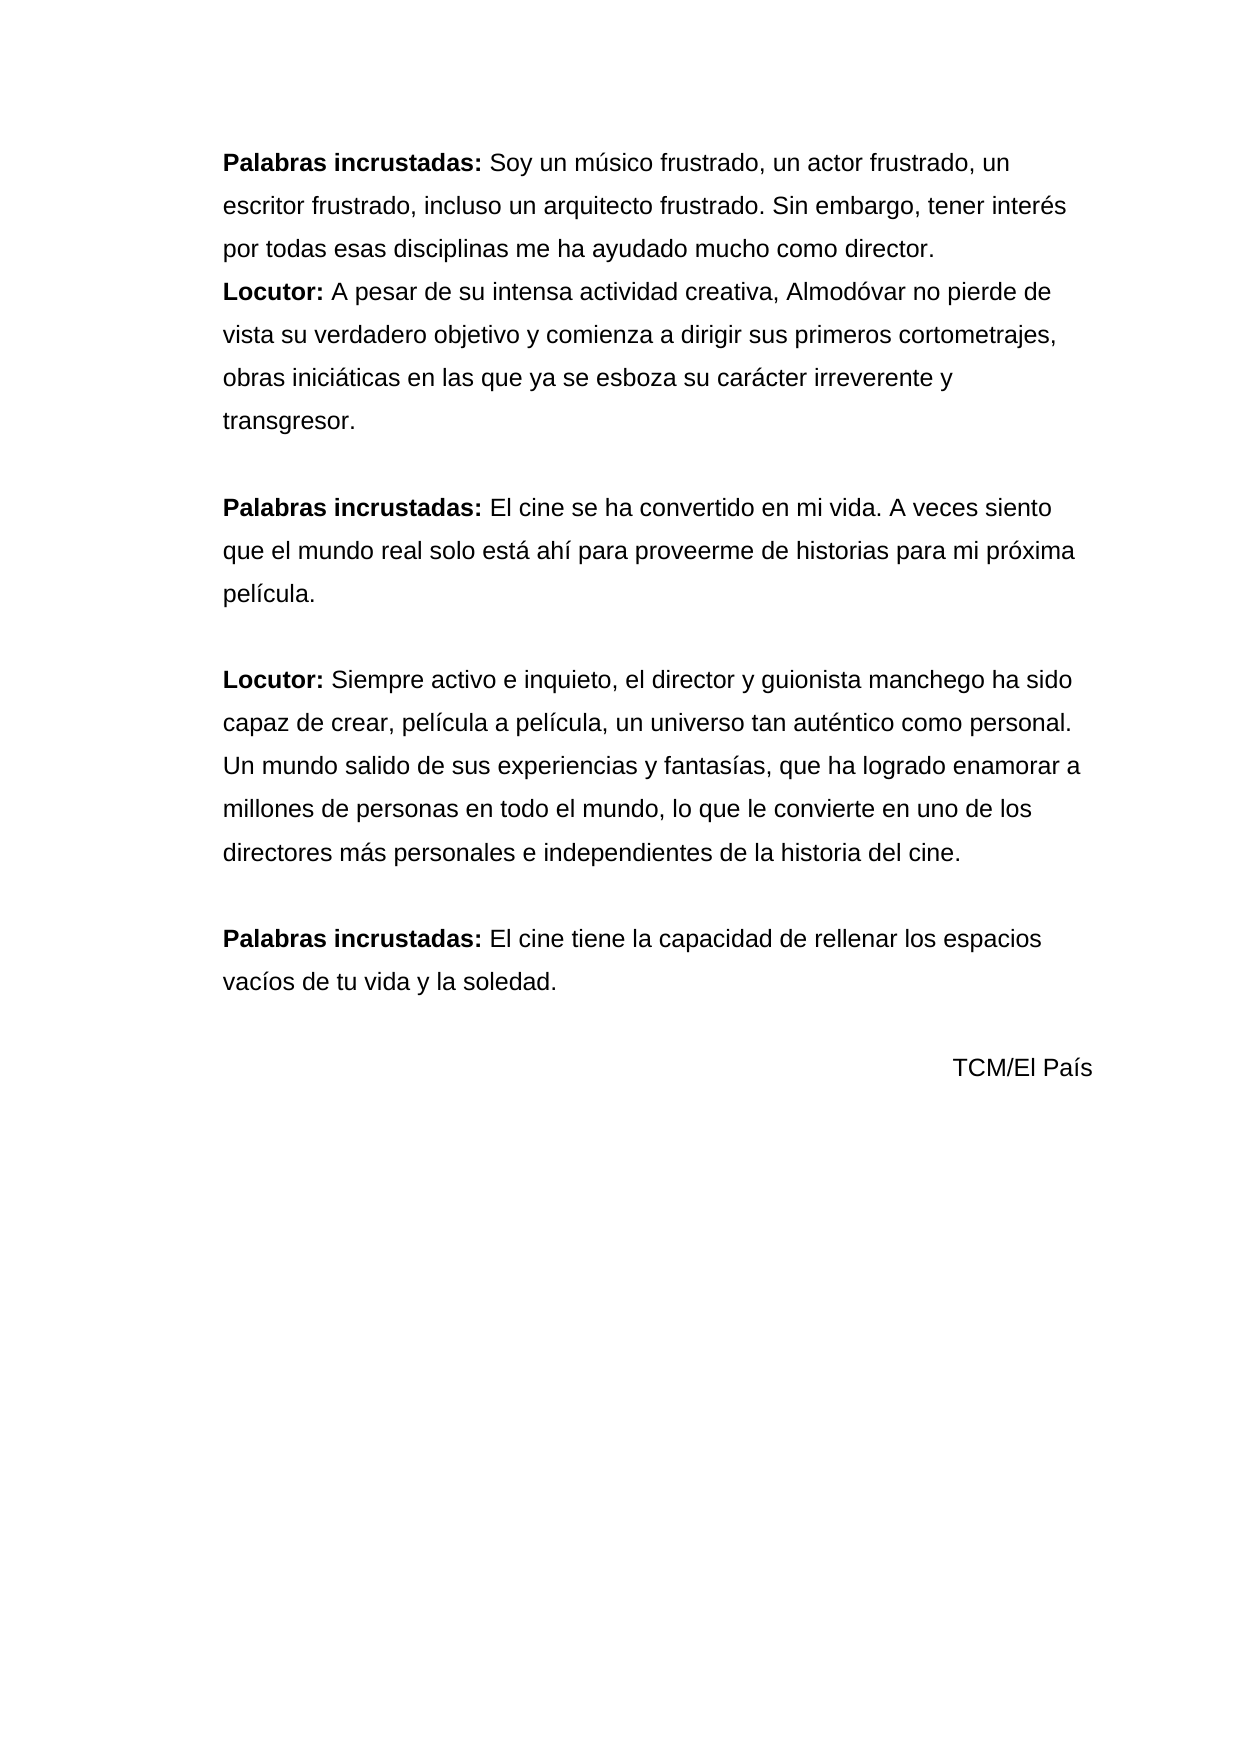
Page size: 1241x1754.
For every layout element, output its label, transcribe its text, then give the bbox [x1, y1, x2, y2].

list Palabras incrustadas: El cine se ha convertido en mi vida. A veces siento que el mundo real solo está ahí para proveerme de historias para mi próxima película. [223, 493, 1093, 608]
list Locutor: A pesar de su intensa actividad creativa, Almodóvar no pierde de vista su verdadero objetivo y comienza a dirigir sus primeros cortometrajes, obras iniciáticas en las que ya se esboza su carácter irreverente y transgresor. [223, 277, 1093, 435]
list TCM/El País [223, 1053, 1093, 1082]
list Palabras incrustadas: Soy un músico frustrado, un actor frustrado, un escritor frustrado, incluso un arquitecto frustrado. Sin embargo, tener interés por todas esas disciplinas me ha ayudado mucho como director. [223, 148, 1093, 263]
list Palabras incrustadas: El cine tiene la capacidad de rellenar los espacios vacíos de tu vida y la soledad. [223, 924, 1093, 996]
list Locutor: Siempre activo e inquieto, el director y guionista manchego ha sido capaz de crear, película a película, un universo tan auténtico como personal. Un mundo salido de sus experiencias y fantasías, que ha logrado enamorar a [223, 665, 1093, 780]
list millones de personas en todo el mundo, lo que le convierte en uno de los directores más personales e independientes de la historia del cine. [223, 794, 1093, 866]
